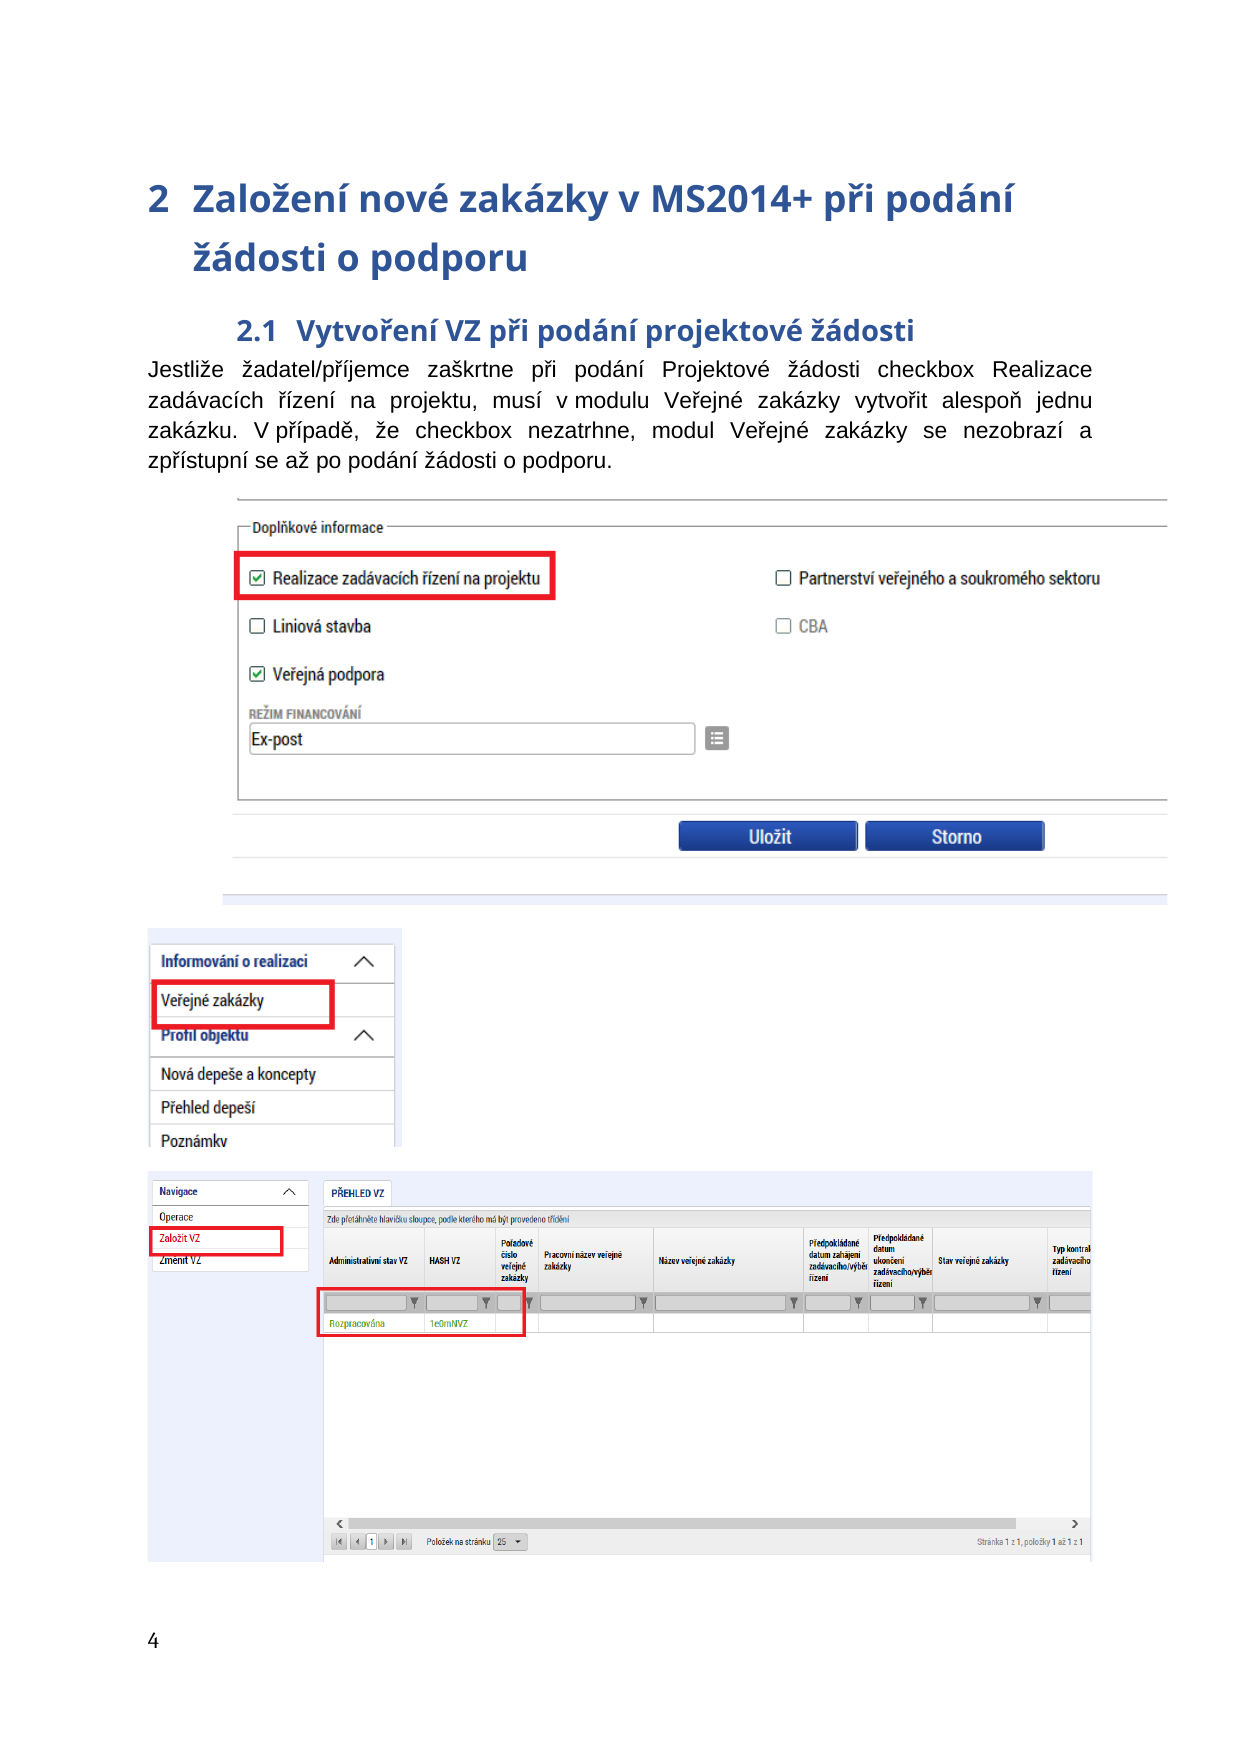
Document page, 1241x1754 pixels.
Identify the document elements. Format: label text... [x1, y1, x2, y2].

text Jestliže žadatel/příjemce zaškrtne při podání Projektové žádosti checkbox Realizace zadávacích řízení na projektu, musí v modulu Veřejné zakázky vytvořit alespoň jednu zakázku. V případě, že checkbox nezatrhne, modul Veřejné zakázky se nezobrazí a zpřístupní se až po podání žádosti o podporu. [148, 356, 1093, 473]
subtitle Založení nové zakázky v MS2014+ při podání žádosti o podporu [148, 173, 1093, 282]
picture [147, 1171, 1093, 1562]
picture [222, 498, 1168, 905]
picture [147, 928, 402, 1147]
subtitle Vytvoření VZ při podání projektové žádosti [236, 311, 1093, 350]
